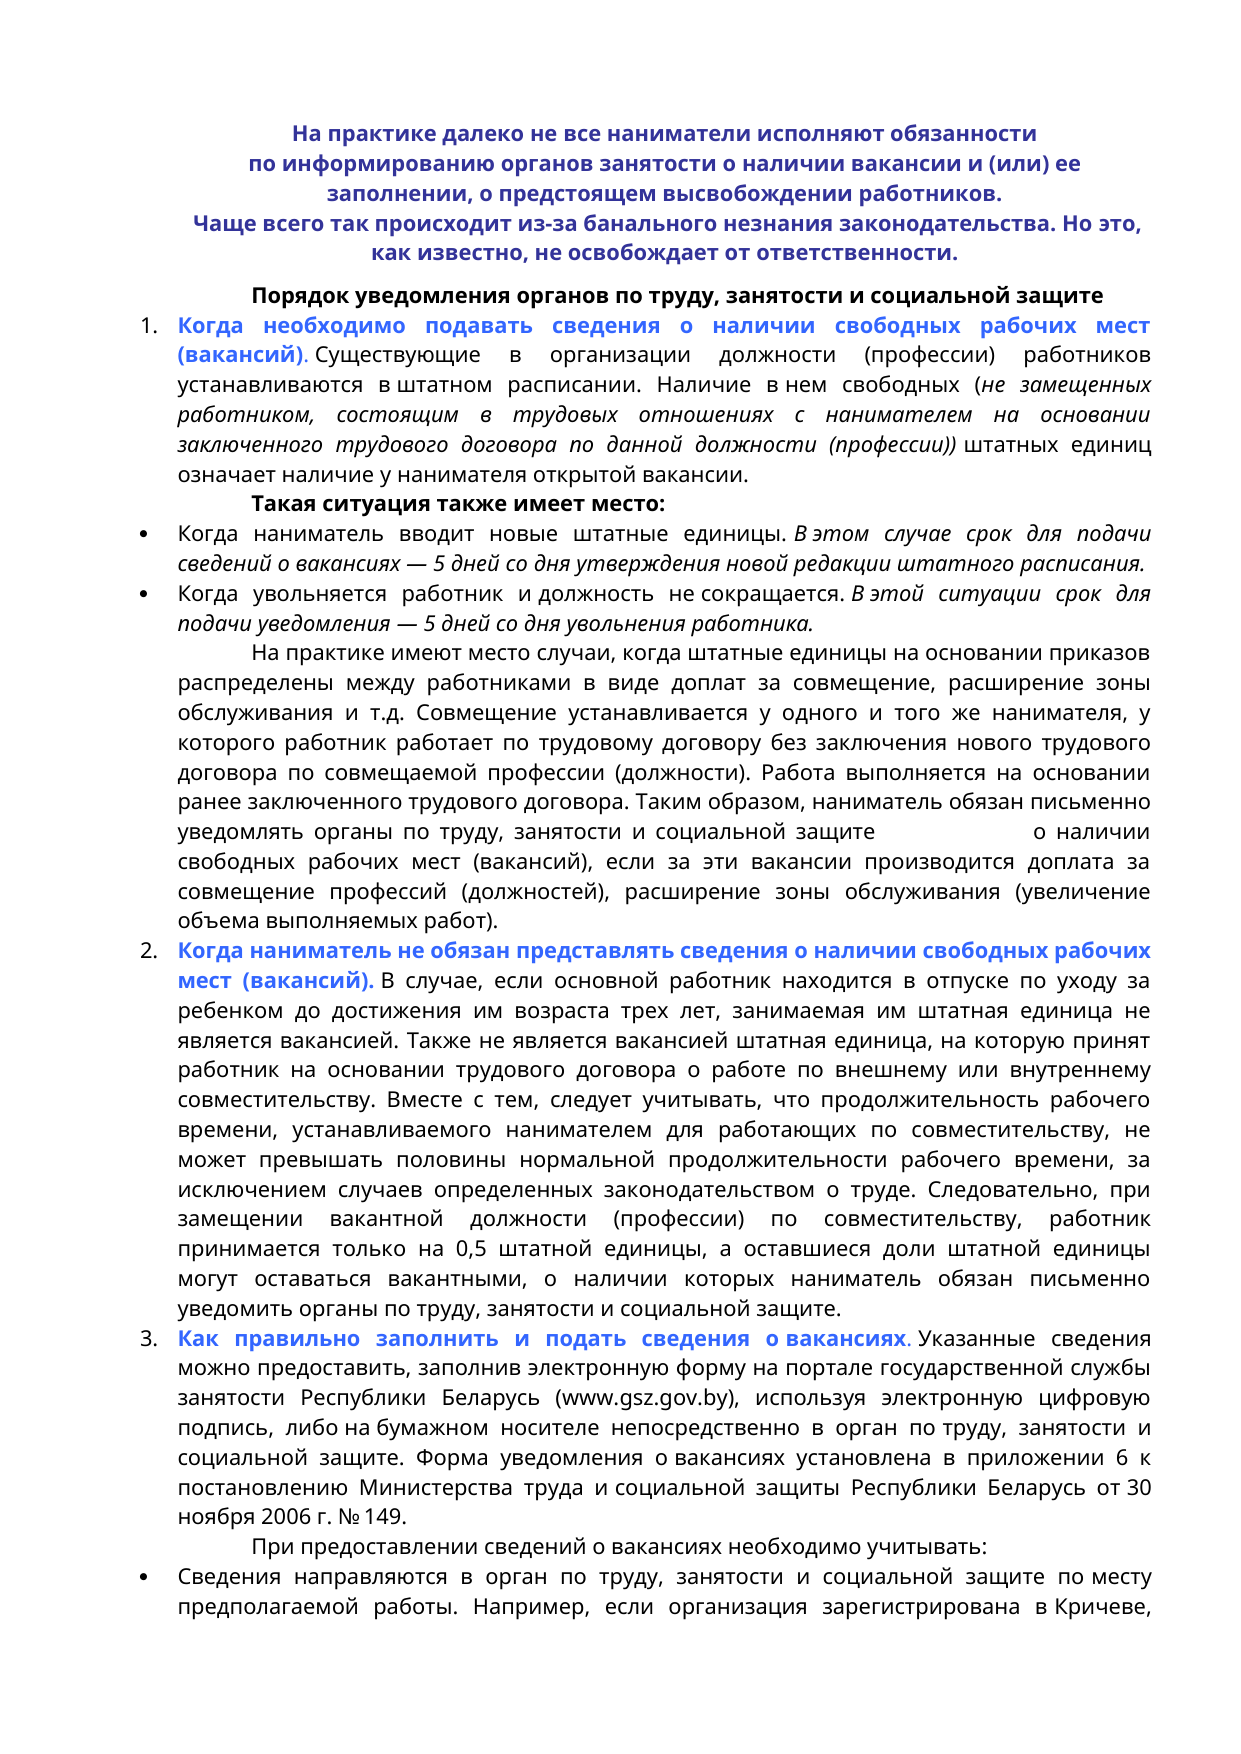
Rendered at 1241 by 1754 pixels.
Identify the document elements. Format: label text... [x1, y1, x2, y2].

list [140, 1561, 1152, 1620]
list Когда необходимо подавать сведения о наличии свободных рабочих мест (вакансий). Существующие в организации должности (профессии) работников устанавливаются в штатном расписании. Наличие в нем свободных (не замещенных работником, состоящим в трудовых отношениях с нанимателем на основании заключенного трудового договора по данной должности (профессии)) штатных единиц означает наличие у нанимателя открытой вакансии. [140, 309, 1152, 488]
text Такая ситуация также имеет место: [177, 488, 1152, 518]
text Порядок уведомления органов по труду, занятости и социальной защите [177, 267, 1152, 309]
text На практике имеют место случаи, когда штатные единицы на основании приказов распределены между работниками в виде доплат за совмещение, расширение зоны обслуживания и т.д. Совмещение устанавливается у одного и того же нанимателя, у которого работник работает по трудовому договору без заключения нового трудового договора по совмещаемой профессии (должности). Работа выполняется на основании ранее заключенного трудового договора. Таким образом, наниматель обязан письменно уведомлять органы по труду, занятости и социальной защите о наличии свободных рабочих мест (вакансий), если за эти вакансии производится доплата за совмещение профессий (должностей), расширение зоны обслуживания (увеличение объема выполняемых работ). [177, 637, 1152, 935]
text Чаще всего так происходит из-за банального незнания законодательства. Но это, как известно, не освобождает от ответственности. [177, 207, 1152, 267]
list Как правильно заполнить и подать сведения о вакансиях. Указанные сведения можно предоставить, заполнив электронную форму на портале государственной службы занятости Республики Беларусь (www.gsz.gov.by), используя электронную цифровую подпись, либо на бумажном носителе непосредственно в орган по труду, занятости и социальной защите. Форма уведомления о вакансиях установлена в приложении 6 к постановлению Министерства труда и социальной защиты Республики Беларусь от 30 ноября 2006 г. № 149. [140, 1322, 1152, 1531]
list Когда наниматель вводит новые штатные единицы. В этом случае срок для подачи сведений о вакансиях — 5 дней со дня утверждения новой редакции штатного расписания. [140, 518, 1152, 578]
text При предоставлении сведений о вакансиях необходимо учитывать: [177, 1531, 1152, 1561]
text На практике далеко не все наниматели исполняют обязанности по информированию органов занятости о наличии вакансии и (или) ее заполнении, о предстоящем высвобождении работников. [177, 118, 1152, 207]
list Когда наниматель не обязан представлять сведения о наличии свободных рабочих мест (вакансий). В случае, если основной работник находится в отпуске по уходу за ребенком до достижения им возраста трех лет, занимаемая им штатная единица не является вакансией. Также не является вакансией штатная единица, на которую принят работник на основании трудового договора о работе по внешнему или внутреннему совместительству. Вместе с тем, следует учитывать, что продолжительность рабочего времени, устанавливаемого нанимателем для работающих по совместительству, не может превышать половины нормальной продолжительности рабочего времени, за исключением случаев определенных законодательством о труде. Следовательно, при замещении вакантной должности (профессии) по совместительству, работник принимается только на 0,5 штатной единицы, а оставшиеся доли штатной единицы могут оставаться вакантными, о наличии которых наниматель обязан письменно уведомить органы по труду, занятости и социальной защите. [140, 935, 1152, 1322]
list Когда увольняется работник и должность не сокращается. В этой ситуации срок для подачи уведомления — 5 дней со дня увольнения работника. [140, 578, 1152, 637]
